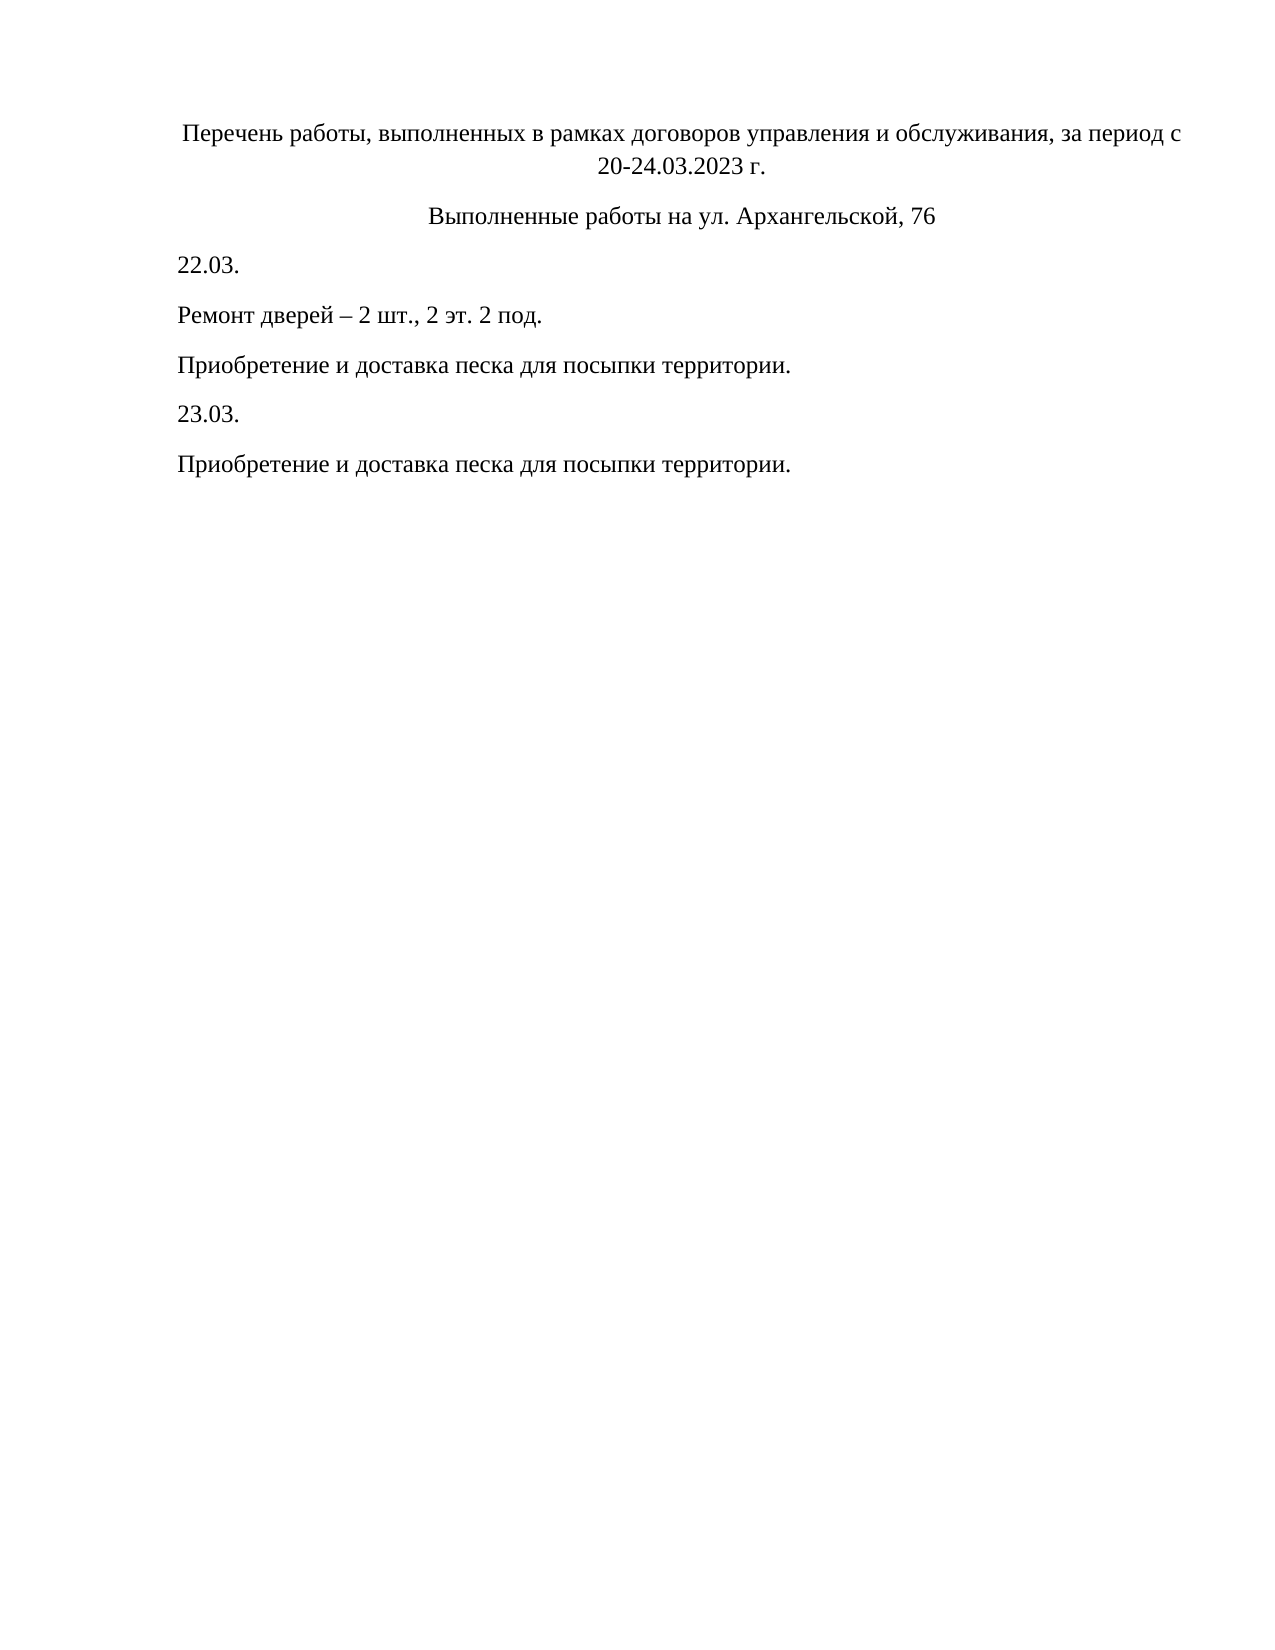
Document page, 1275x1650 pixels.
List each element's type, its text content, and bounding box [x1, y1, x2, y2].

text Выполненные работы на ул. Архангельской, 76 [177, 201, 1186, 229]
text Приобретение и доставка песка для посыпки территории. [177, 350, 1186, 378]
text 23.03. [177, 399, 1186, 428]
text Перечень работы, выполненных в рамках договоров управления и обслуживания, за период с 20-24.03.2023 г. [177, 118, 1186, 180]
text Приобретение и доставка песка для посыпки территории. [177, 449, 1186, 478]
text Ремонт дверей – 2 шт., 2 эт. 2 под. [177, 300, 1186, 329]
text 22.03. [177, 250, 1186, 279]
